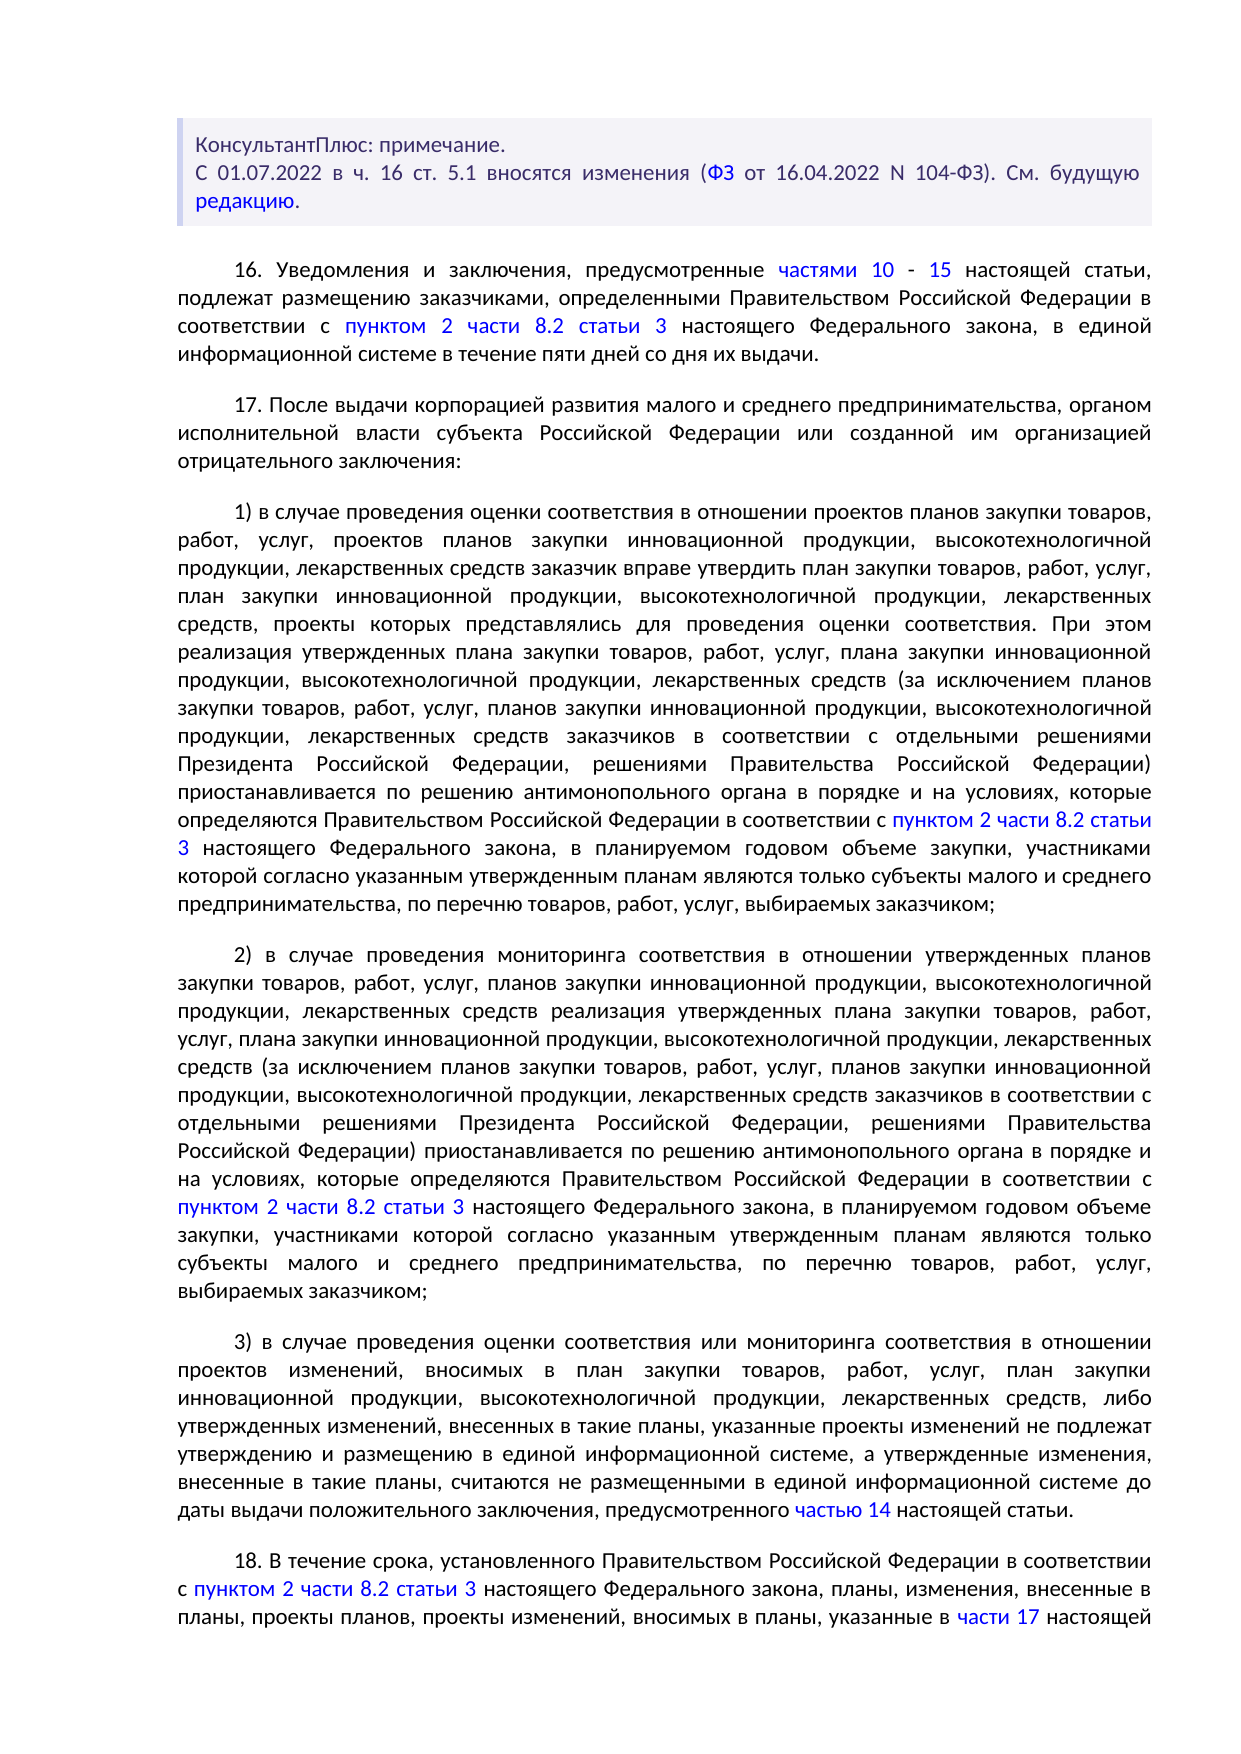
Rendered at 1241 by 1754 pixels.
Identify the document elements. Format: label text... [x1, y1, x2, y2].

table_header [1140, 118, 1152, 226]
table_header КонсультантПлюс: примечание. С 01.07.2022 в ч. 16 ст. 5.1 вносятся изменения (ФЗ от 16.04.2022 N 104-ФЗ). См. будущую редакцию. [195, 118, 1140, 226]
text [177, 1546, 1152, 1630]
table_header [183, 118, 195, 226]
text 2) в случае проведения мониторинга соответствия в отношении утвержденных планов закупки товаров, работ, услуг, планов закупки инновационной продукции, высокотехнологичной продукции, лекарственных средств реализация утвержденных плана закупки товаров, работ, услуг, плана закупки инновационной продукции, высокотехнологичной продукции, лекарственных средств (за исключением планов закупки товаров, работ, услуг, планов закупки инновационной продукции, высокотехнологичной продукции, лекарственных средств заказчиков в соответствии с отдельными решениями Президента Российской Федерации, решениями Правительства Российской Федерации) приостанавливается по решению антимонопольного органа в порядке и на условиях, которые определяются Правительством Российской Федерации в соответствии с пунктом 2 части 8.2 статьи 3 настоящего Федерального закона, в планируемом годовом объеме закупки, участниками которой согласно указанным утвержденным планам являются только субъекты малого и среднего предпринимательства, по перечню товаров, работ, услуг, выбираемых заказчиком; [177, 940, 1152, 1304]
text 3) в случае проведения оценки соответствия или мониторинга соответствия в отношении проектов изменений, вносимых в план закупки товаров, работ, услуг, план закупки инновационной продукции, высокотехнологичной продукции, лекарственных средств, либо утвержденных изменений, внесенных в такие планы, указанные проекты изменений не подлежат утверждению и размещению в единой информационной системе, а утвержденные изменения, внесенные в такие планы, считаются не размещенными в единой информационной системе до даты выдачи положительного заключения, предусмотренного частью 14 настоящей статьи. [177, 1327, 1152, 1523]
text 1) в случае проведения оценки соответствия в отношении проектов планов закупки товаров, работ, услуг, проектов планов закупки инновационной продукции, высокотехнологичной продукции, лекарственных средств заказчик вправе утвердить план закупки товаров, работ, услуг, план закупки инновационной продукции, высокотехнологичной продукции, лекарственных средств, проекты которых представлялись для проведения оценки соответствия. При этом реализация утвержденных плана закупки товаров, работ, услуг, плана закупки инновационной продукции, высокотехнологичной продукции, лекарственных средств (за исключением планов закупки товаров, работ, услуг, планов закупки инновационной продукции, высокотехнологичной продукции, лекарственных средств заказчиков в соответствии с отдельными решениями Президента Российской Федерации, решениями Правительства Российской Федерации) приостанавливается по решению антимонопольного органа в порядке и на условиях, которые определяются Правительством Российской Федерации в соответствии с пунктом 2 части 8.2 статьи 3 настоящего Федерального закона, в планируемом годовом объеме закупки, участниками которой согласно указанным утвержденным планам являются только субъекты малого и среднего предпринимательства, по перечню товаров, работ, услуг, выбираемых заказчиком; [177, 497, 1152, 917]
table_header [177, 118, 183, 226]
text 16. Уведомления и заключения, предусмотренные частями 10 - 15 настоящей статьи, подлежат размещению заказчиками, определенными Правительством Российской Федерации в соответствии с пунктом 2 части 8.2 статьи 3 настоящего Федерального закона, в единой информационной системе в течение пяти дней со дня их выдачи. [177, 255, 1152, 367]
text 17. После выдачи корпорацией развития малого и среднего предпринимательства, органом исполнительной власти субъекта Российской Федерации или созданной им организацией отрицательного заключения: [177, 390, 1152, 474]
